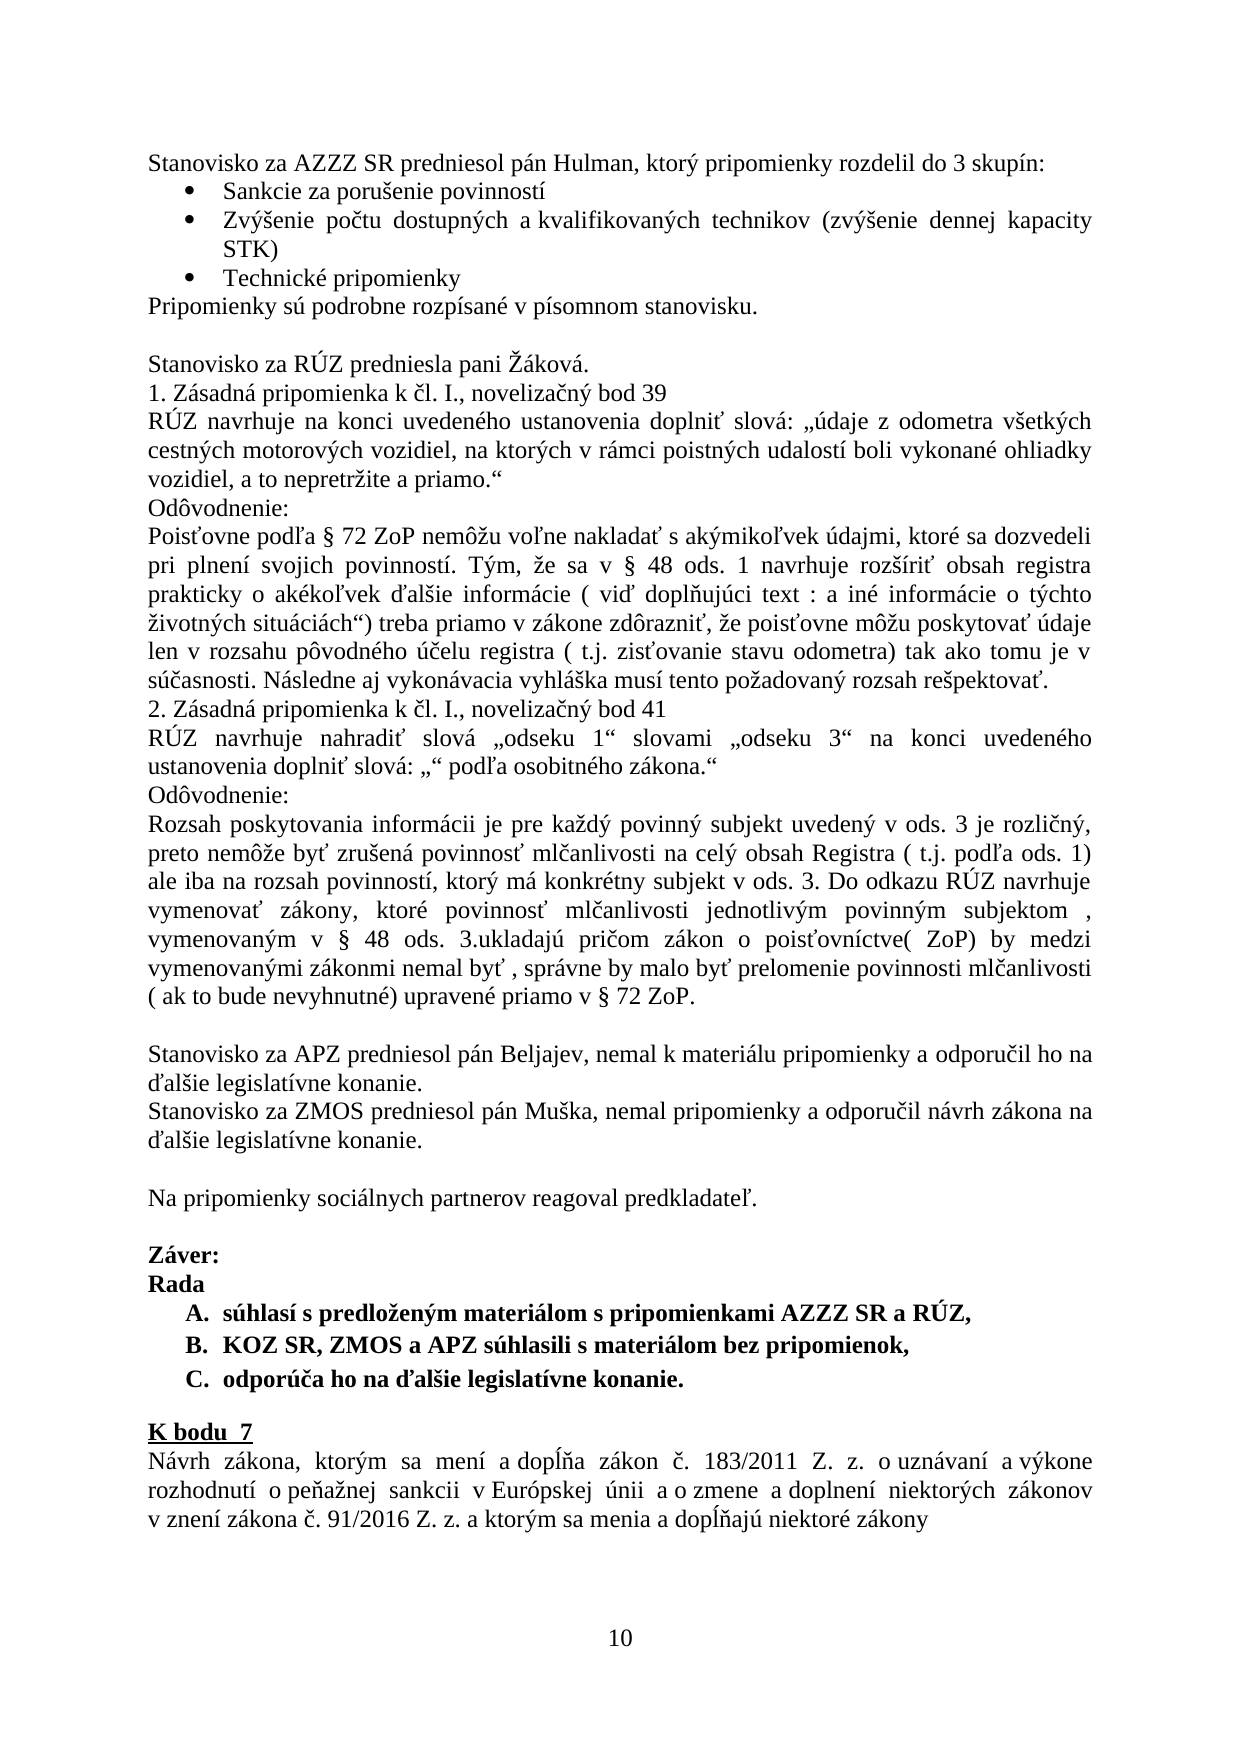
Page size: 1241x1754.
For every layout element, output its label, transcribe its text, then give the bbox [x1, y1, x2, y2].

text Na pripomienky sociálnych partnerov reagoval predkladateľ. [148, 1183, 1093, 1211]
text Stanovisko za RÚZ predniesla pani Žáková. [148, 349, 1093, 378]
list Technické pripomienky [185, 263, 1093, 291]
text RÚZ navrhuje nahradiť slová „odseku 1“ slovami „odseku 3“ na konci uvedeného ustanovenia doplniť slová: „“ podľa osobitného zákona.“ [148, 723, 1093, 780]
text Rada [148, 1269, 1093, 1298]
list Zvýšenie počtu dostupných a kvalifikovaných technikov (zvýšenie dennej kapacity STK) [185, 205, 1093, 263]
text K bodu 7 [148, 1417, 1093, 1446]
text Odôvodnenie: [148, 780, 1093, 809]
text Záver: [148, 1240, 1093, 1269]
list Sankcie za porušenie povinností [185, 176, 1093, 205]
text Odôvodnenie: [148, 493, 1093, 521]
text RÚZ navrhuje na konci uvedeného ustanovenia doplniť slová: „údaje z odometra všetkých cestných motorových vozidiel, na ktorých v rámci poistných udalostí boli vykonané ohliadky vozidiel, a to nepretržite a priamo.“ [148, 406, 1093, 493]
text 1. Zásadná pripomienka k čl. I., novelizačný bod 39 [148, 378, 1093, 406]
text Stanovisko za AZZZ SR predniesol pán Hulman, ktorý pripomienky rozdelil do 3 skupín: [148, 148, 1093, 176]
text Pripomienky sú podrobne rozpísané v písomnom stanovisku. [148, 291, 1093, 320]
list odporúča ho na ďalšie legislatívne konanie. [185, 1364, 1093, 1392]
text Stanovisko za ZMOS predniesol pán Muška, nemal pripomienky a odporučil návrh zákona na ďalšie legislatívne konanie. [148, 1096, 1093, 1154]
list súhlasí s predloženým materiálom s pripomienkami AZZZ SR a RÚZ, [185, 1298, 1093, 1326]
list KOZ SR, ZMOS a APZ súhlasili s materiálom bez pripomienok, [185, 1331, 1093, 1359]
text Návrh zákona, ktorým sa mení a dopĺňa zákon č. 183/2011 Z. z. o uznávaní a výkone rozhodnutí o peňažnej sankcii v Európskej únii a o zmene a doplnení niektorých zákonov v znení zákona č. 91/2016 Z. z. a ktorým sa menia a dopĺňajú niektoré zákony [148, 1446, 1093, 1532]
text Poisťovne podľa § 72 ZoP nemôžu voľne nakladať s akýmikoľvek údajmi, ktoré sa dozvedeli pri plnení svojich povinností. Tým, že sa v § 48 ods. 1 navrhuje rozšíriť obsah registra prakticky o akékoľvek ďalšie informácie ( viď doplňujúci text : a iné informácie o týchto životných situáciách“) treba priamo v zákone zdôrazniť, že poisťovne môžu poskytovať údaje len v rozsahu pôvodného účelu registra ( t.j. zisťovanie stavu odometra) tak ako tomu je v súčasnosti. Následne aj vykonávacia vyhláška musí tento požadovaný rozsah rešpektovať. [148, 521, 1093, 694]
text Rozsah poskytovania informácii je pre každý povinný subjekt uvedený v ods. 3 je rozličný, preto nemôže byť zrušená povinnosť mlčanlivosti na celý obsah Registra ( t.j. podľa ods. 1) ale iba na rozsah povinností, ktorý má konkrétny subjekt v ods. 3. Do odkazu RÚZ navrhuje vymenovať zákony, ktoré povinnosť mlčanlivosti jednotlivým povinným subjektom , vymenovaným v § 48 ods. 3.ukladajú pričom zákon o poisťovníctve( ZoP) by medzi vymenovanými zákonmi nemal byť , správne by malo byť prelomenie povinnosti mlčanlivosti ( ak to bude nevyhnutné) upravené priamo v § 72 ZoP. [148, 809, 1093, 1010]
text Stanovisko za APZ predniesol pán Beljajev, nemal k materiálu pripomienky a odporučil ho na ďalšie legislatívne konanie. [148, 1039, 1093, 1096]
text 2. Zásadná pripomienka k čl. I., novelizačný bod 41 [148, 694, 1093, 723]
